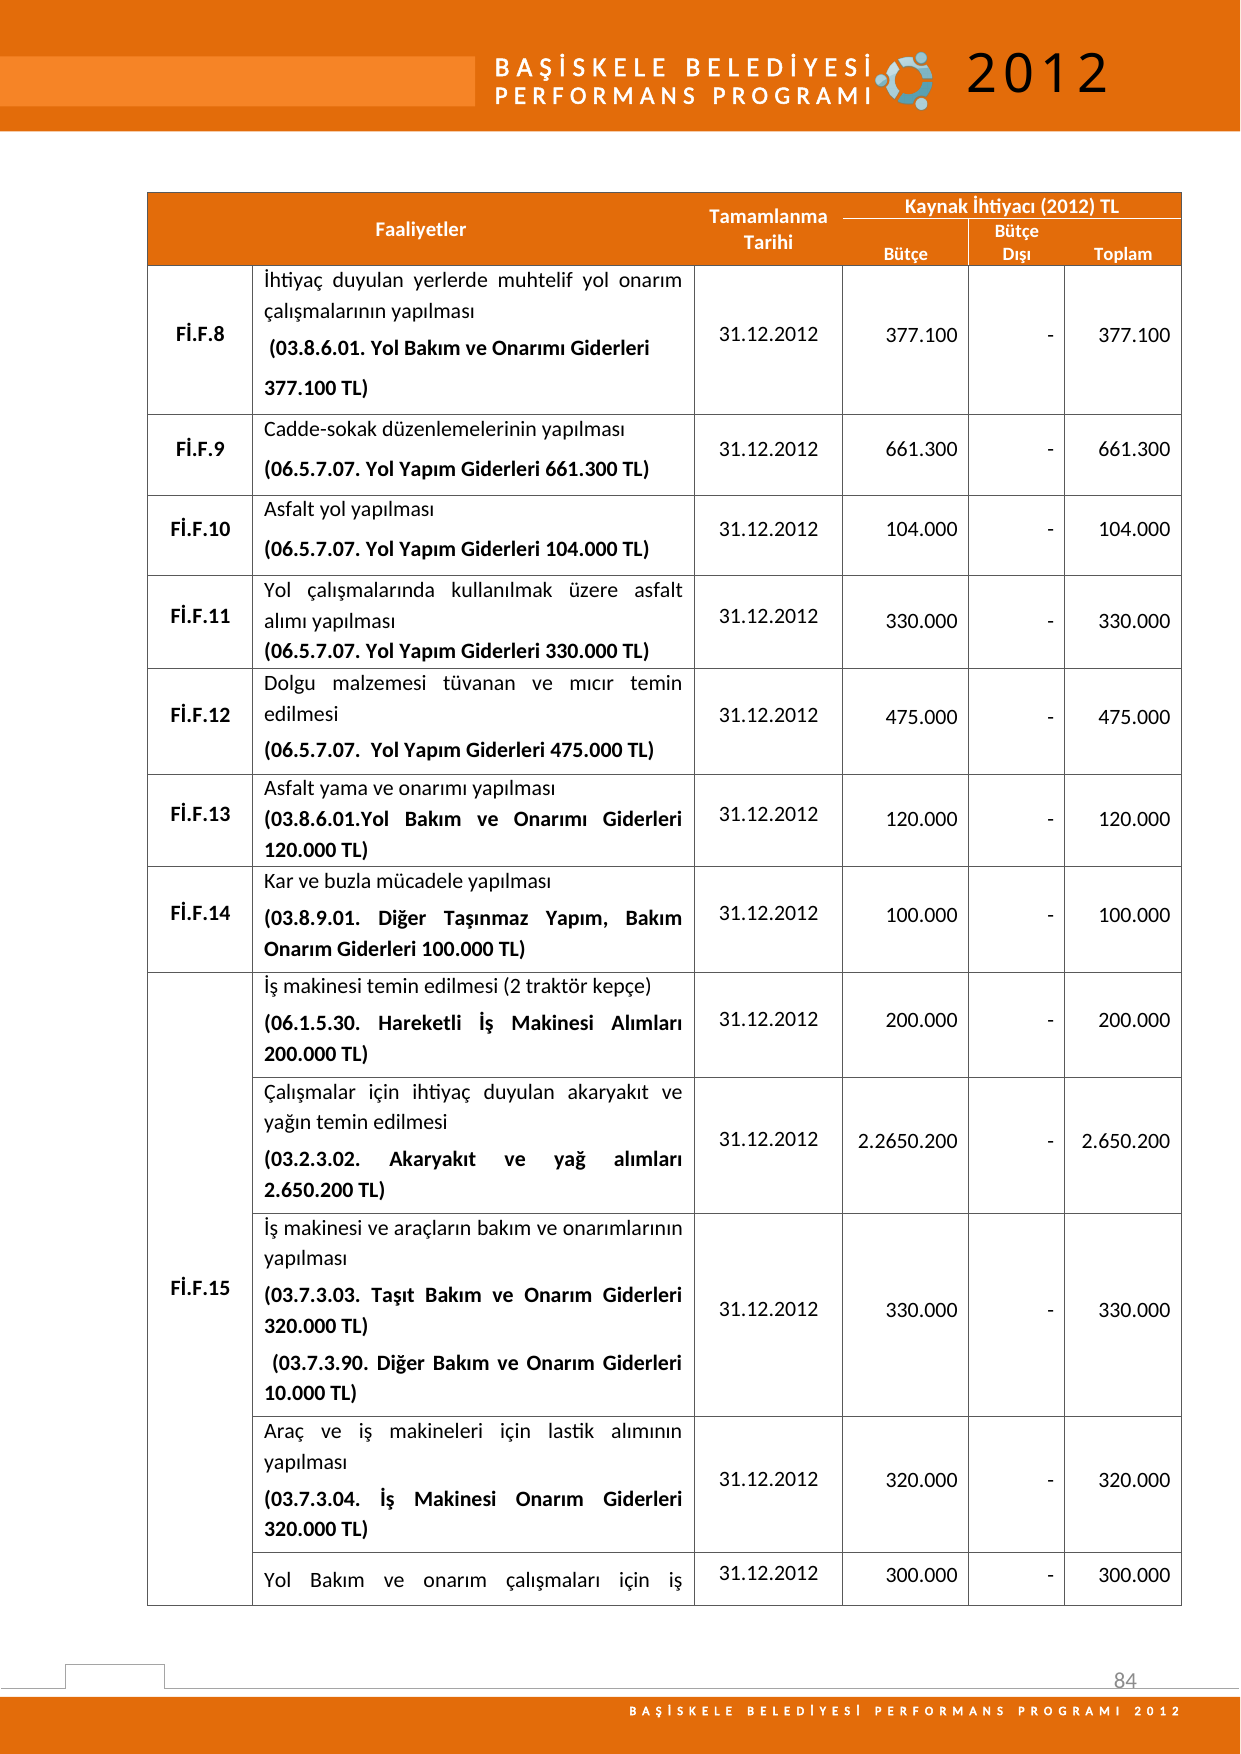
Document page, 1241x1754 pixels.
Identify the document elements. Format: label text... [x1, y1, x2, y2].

table_cell - [969, 775, 1064, 866]
table_cell Fİ.F.9 [148, 415, 252, 494]
table_cell Faaliyetler [148, 193, 694, 265]
table_cell Bütçe Dışı [969, 219, 1065, 265]
table_cell 377.100 [1065, 266, 1181, 414]
table_cell 104.000 [843, 496, 968, 575]
table_cell Fİ.F.15 [148, 973, 252, 1605]
table_cell - [969, 1078, 1064, 1213]
table_cell Bütçe [843, 219, 968, 265]
table_cell 31.12.2012 [695, 867, 842, 972]
table_cell - [969, 1417, 1064, 1552]
table_cell Araç ve iş makineleri için lastik alımının yapılması (03.7.3.04. İş Makinesi Onarım Giderleri 320.000 TL) [253, 1417, 694, 1552]
table_cell - [969, 1214, 1064, 1416]
table_cell 330.000 [1065, 1214, 1181, 1416]
table_cell 31.12.2012 [695, 775, 842, 866]
table_cell 120.000 [843, 775, 968, 866]
table_cell - [969, 266, 1064, 414]
table_cell - [969, 576, 1064, 668]
table_cell 377.100 [843, 266, 968, 414]
table_cell 661.300 [843, 415, 968, 494]
table_cell Çalışmalar için ihtiyaç duyulan akaryakıt ve yağın temin edilmesi (03.2.3.02. Akaryakıt ve yağ alımları 2.650.200 TL) [253, 1078, 694, 1213]
table_cell 31.12.2012 [695, 1214, 842, 1416]
table_cell - [969, 973, 1064, 1077]
table_cell Fİ.F.14 [148, 867, 252, 972]
table_cell 31.12.2012 [695, 415, 842, 494]
table_cell Fİ.F.13 [148, 775, 252, 866]
table_cell İş makinesi temin edilmesi (2 traktör kepçe) (06.1.5.30. Hareketli İş Makinesi Alımları 200.000 TL) [253, 973, 694, 1077]
table_cell 31.12.2012 [695, 576, 842, 668]
table_cell 200.000 [1065, 973, 1181, 1077]
table_cell Toplam [1065, 219, 1181, 265]
table_cell 300.000 [1065, 1553, 1181, 1605]
table_cell 100.000 [1065, 867, 1181, 972]
table_cell Fİ.F.8 [148, 266, 252, 414]
table_cell Fİ.F.10 [148, 496, 252, 575]
table_cell Kar ve buzla mücadele yapılması (03.8.9.01. Diğer Taşınmaz Yapım, Bakım Onarım Giderleri 100.000 TL) [253, 867, 694, 972]
table_cell Kaynak İhtiyacı (2012) TL [843, 193, 1181, 218]
table_cell - [969, 669, 1064, 773]
table_cell 31.12.2012 [695, 1417, 842, 1552]
table_cell Tamamlanma Tarihi [694, 193, 843, 265]
table_cell 475.000 [1065, 669, 1181, 773]
table_cell 2.650.200 [1065, 1078, 1181, 1213]
table_cell 320.000 [843, 1417, 968, 1552]
table_cell 330.000 [843, 1214, 968, 1416]
table_cell 104.000 [1065, 496, 1181, 575]
table_cell Fİ.F.11 [148, 576, 252, 668]
table_cell 330.000 [1065, 576, 1181, 668]
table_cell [253, 1553, 694, 1605]
table_cell 31.12.2012 [695, 1078, 842, 1213]
table_cell 31.12.2012 [695, 266, 842, 414]
table_cell 200.000 [843, 973, 968, 1077]
table_cell 100.000 [843, 867, 968, 972]
table_cell 2.2650.200 [843, 1078, 968, 1213]
table_cell 320.000 [1065, 1417, 1181, 1552]
table_cell 120.000 [1065, 775, 1181, 866]
table_cell 31.12.2012 [695, 496, 842, 575]
table_cell İş makinesi ve araçların bakım ve onarımlarının yapılması (03.7.3.03. Taşıt Bakım ve Onarım Giderleri 320.000 TL) (03.7.3.90. Diğer Bakım ve Onarım Giderleri 10.000 TL) [253, 1214, 694, 1416]
table_cell - [969, 867, 1064, 972]
table_cell 31.12.2012 [695, 973, 842, 1077]
table_cell Yol çalışmalarında kullanılmak üzere asfalt alımı yapılması (06.5.7.07. Yol Yapım Giderleri 330.000 TL) [253, 576, 694, 668]
table_cell İhtiyaç duyulan yerlerde muhtelif yol onarım çalışmalarının yapılması (03.8.6.01. Yol Bakım ve Onarımı Giderleri 377.100 TL) [253, 266, 694, 414]
table_cell Cadde-sokak düzenlemelerinin yapılması (06.5.7.07. Yol Yapım Giderleri 661.300 TL) [253, 415, 694, 494]
table_cell 330.000 [843, 576, 968, 668]
table_cell 300.000 [843, 1553, 968, 1605]
table_cell - [969, 415, 1064, 494]
table_cell 661.300 [1065, 415, 1181, 494]
table_cell Dolgu malzemesi tüvanan ve mıcır temin edilmesi (06.5.7.07. Yol Yapım Giderleri 475.000 TL) [253, 669, 694, 773]
table_cell - [969, 1553, 1064, 1605]
table_cell - [969, 496, 1064, 575]
table_cell 31.12.2012 [695, 1553, 842, 1605]
table_cell Fİ.F.12 [148, 669, 252, 773]
table_cell Asfalt yol yapılması (06.5.7.07. Yol Yapım Giderleri 104.000 TL) [253, 496, 694, 575]
table_cell 31.12.2012 [695, 669, 842, 773]
table_cell 475.000 [843, 669, 968, 773]
table_cell Asfalt yama ve onarımı yapılması (03.8.6.01.Yol Bakım ve Onarımı Giderleri 120.000 TL) [253, 775, 694, 866]
